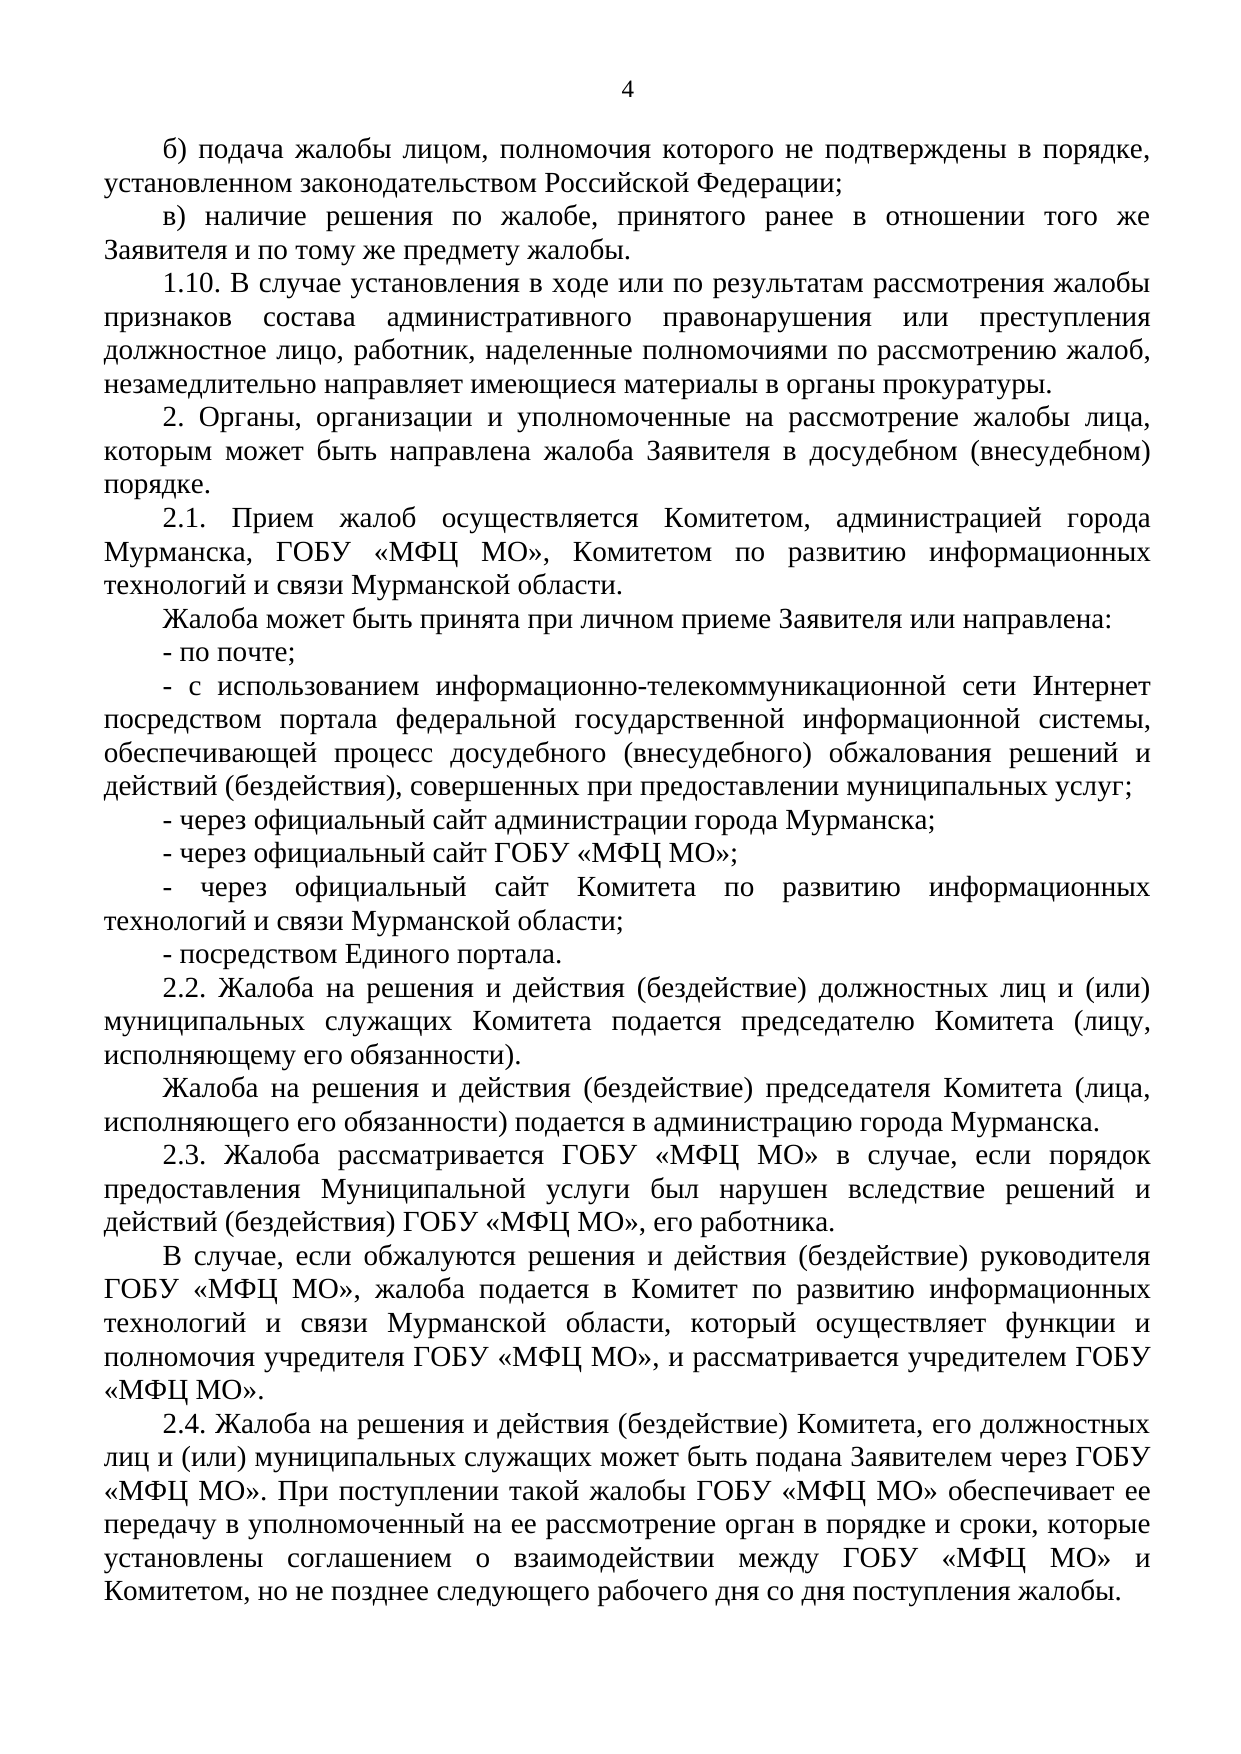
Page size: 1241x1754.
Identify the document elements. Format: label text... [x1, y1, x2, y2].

text В случае, если обжалуются решения и действия (бездействие) руководителя ГОБУ «МФЦ МО», жалоба подается в Комитет по развитию информационных технологий и связи Мурманской области, который осуществляет функции и полномочия учредителя ГОБУ «МФЦ МО», и рассматривается учредителем ГОБУ «МФЦ МО». [103, 1238, 1152, 1406]
text 2. Органы, организации и уполномоченные на рассмотрение жалобы лица, которым может быть направлена жалоба Заявителя в досудебном (внесудебном) порядке. [103, 399, 1152, 500]
text 2.3. Жалоба рассматривается ГОБУ «МФЦ МО» в случае, если порядок предоставления Муниципальной услуги был нарушен вследствие решений и действий (бездействия) ГОБУ «МФЦ МО», его работника. [103, 1137, 1152, 1238]
text 2.4. Жалоба на решения и действия (бездействие) Комитета, его должностных лиц и (или) муниципальных служащих может быть подана Заявителем через ГОБУ «МФЦ МО». При поступлении такой жалобы ГОБУ «МФЦ МО» обеспечивает ее передачу в уполномоченный на ее рассмотрение орган в порядке и сроки, которые установлены соглашением о взаимодействии между ГОБУ «МФЦ МО» и Комитетом, но не позднее следующего рабочего дня со дня поступления жалобы. [103, 1406, 1152, 1607]
text - с использованием информационно-телекоммуникационной сети Интернет посредством портала федеральной государственной информационной системы, обеспечивающей процесс досудебного (внесудебного) обжалования решений и действий (бездействия), совершенных при предоставлении муниципальных услуг; [103, 668, 1152, 802]
text - через официальный сайт ГОБУ «МФЦ МО»; [103, 836, 1152, 869]
text - посредством Единого портала. [103, 936, 1152, 970]
text 2.1. Прием жалоб осуществляется Комитетом, администрацией города Мурманска, ГОБУ «МФЦ МО», Комитетом по развитию информационных технологий и связи Мурманской области. [103, 500, 1152, 601]
text Жалоба может быть принята при личном приеме Заявителя или направлена: [103, 601, 1152, 634]
text - по почте; [103, 634, 1152, 668]
text 2.2. Жалоба на решения и действия (бездействие) должностных лиц и (или) муниципальных служащих Комитета подается председателю Комитета (лицу, исполняющему его обязанности). [103, 970, 1152, 1070]
text в) наличие решения по жалобе, принятого ранее в отношении того же Заявителя и по тому же предмету жалобы. [103, 198, 1152, 265]
text Жалоба на решения и действия (бездействие) председателя Комитета (лица, исполняющего его обязанности) подается в администрацию города Мурманска. [103, 1070, 1152, 1137]
text 1.10. В случае установления в ходе или по результатам рассмотрения жалобы признаков состава административного правонарушения или преступления должностное лицо, работник, наделенные полномочиями по рассмотрению жалоб, незамедлительно направляет имеющиеся материалы в органы прокуратуры. [103, 265, 1152, 399]
text б) подача жалобы лицом, полномочия которого не подтверждены в порядке, установленном законодательством Российской Федерации; [103, 131, 1152, 198]
text - через официальный сайт администрации города Мурманска; [103, 802, 1152, 836]
text - через официальный сайт Комитета по развитию информационных технологий и связи Мурманской области; [103, 869, 1152, 936]
